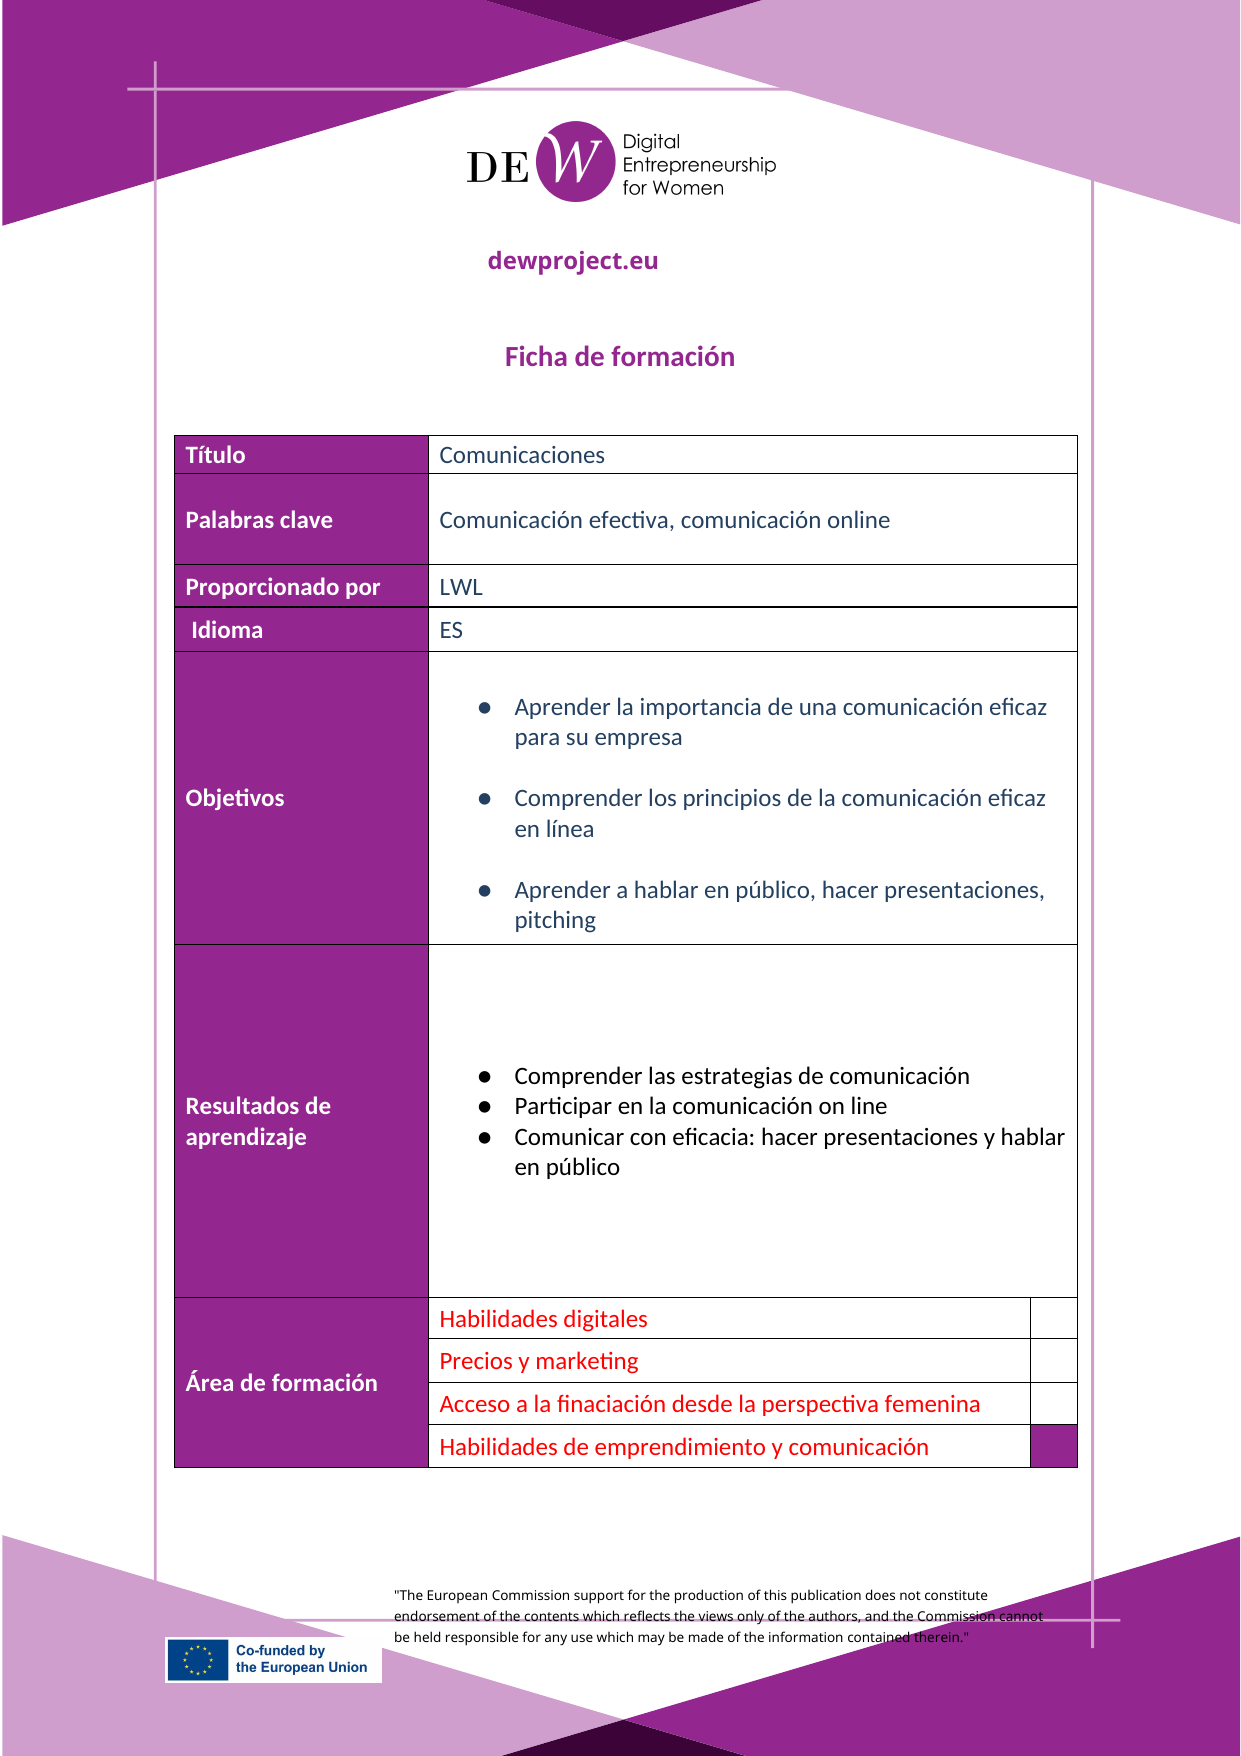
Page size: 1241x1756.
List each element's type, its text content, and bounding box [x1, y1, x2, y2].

table_cell Proporcionado por [175, 565, 428, 606]
table_cell Área de formación [175, 1298, 428, 1467]
table_cell Habilidades digitales [429, 1298, 1030, 1338]
table_cell Objetivos [175, 652, 428, 944]
table_cell Precios y marketing [429, 1339, 1030, 1382]
text Ficha de formación [177, 338, 1063, 374]
table_cell LWL [429, 565, 1077, 606]
table_header Título [175, 436, 428, 473]
table_header Comunicaciones [429, 436, 1077, 473]
table_cell [1031, 1339, 1077, 1382]
table_cell ES [429, 608, 1077, 651]
table_cell Idioma [175, 608, 428, 651]
table_cell [1031, 1383, 1077, 1424]
table_cell Comprender las estrategias de comunicación Participar en la comunicación on line Comunicar con eficacia: hacer presentaciones y hablar en público [429, 945, 1077, 1297]
table_cell Acceso a la finaciación desde la perspectiva femenina [429, 1383, 1030, 1424]
table_cell [1031, 1425, 1077, 1467]
picture [165, 1637, 382, 1683]
table_cell Palabras clave [175, 474, 428, 564]
table_cell [1031, 1298, 1077, 1338]
table_cell Comunicación efectiva, comunicación online [429, 474, 1077, 564]
table_cell Resultados de aprendizaje [175, 945, 428, 1297]
table_cell Aprender la importancia de una comunicación eficaz para su empresa Comprender los principios de la comunicación eficaz en línea Aprender a hablar en público, hacer presentaciones, pitching [429, 652, 1077, 944]
picture [465, 121, 782, 202]
table_cell Habilidades de emprendimiento y comunicación [429, 1425, 1030, 1467]
